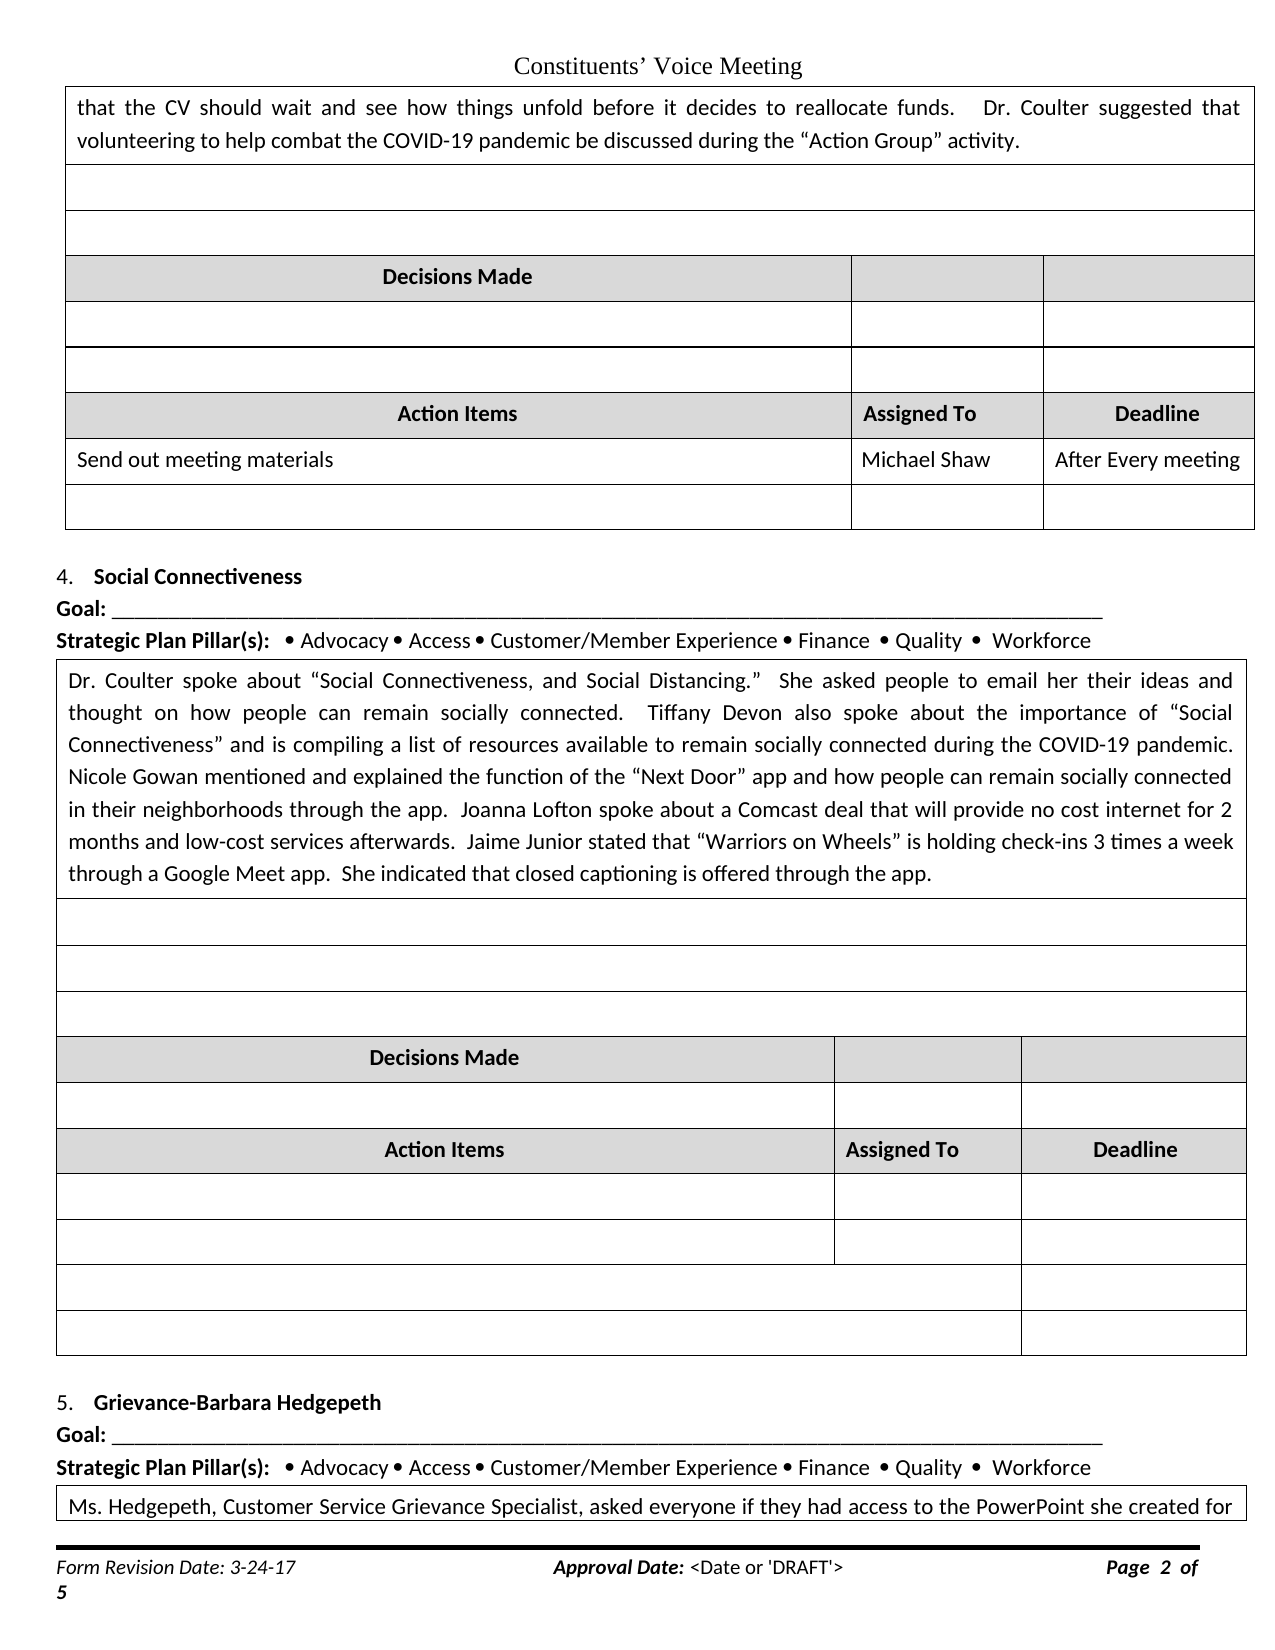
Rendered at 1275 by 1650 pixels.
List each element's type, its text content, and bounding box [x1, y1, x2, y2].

table_cell [852, 256, 1043, 301]
table_cell [57, 1174, 834, 1219]
table_cell [835, 1083, 1021, 1127]
table_cell Michael Shaw [852, 439, 1043, 483]
table_cell Deadline [1044, 393, 1254, 438]
table_cell [57, 899, 1246, 945]
table_cell Decisions Made [66, 256, 851, 301]
table_cell [66, 165, 1254, 210]
table_cell [834, 1265, 1021, 1309]
table_cell After Every meeting [1044, 439, 1254, 483]
text Goal: _______________________________________________________________________________________ [56, 594, 1200, 622]
table_cell [835, 1174, 1021, 1219]
table_cell Assigned To [835, 1129, 1021, 1173]
table_cell [1044, 348, 1254, 392]
table_cell Decisions Made [57, 1037, 834, 1082]
table_cell [1044, 256, 1254, 301]
table_cell [57, 1083, 834, 1127]
table_cell [66, 485, 851, 529]
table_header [57, 1486, 1246, 1520]
table_cell [57, 992, 1246, 1036]
table_cell [1022, 1083, 1246, 1127]
table_cell [57, 1220, 834, 1264]
table_cell [57, 1265, 834, 1309]
table_cell [66, 302, 851, 346]
list Social Connectiveness [56, 562, 1200, 590]
table_cell Send out meeting materials [66, 439, 851, 483]
table_cell [1044, 485, 1254, 529]
text Goal: _______________________________________________________________________________________ [56, 1420, 1200, 1448]
table_cell [835, 1037, 1021, 1082]
table_cell Assigned To [852, 393, 1043, 438]
table_cell [835, 1220, 1021, 1264]
table_cell [1022, 1220, 1246, 1264]
table_cell [1022, 1311, 1246, 1355]
table_header Dr. Coulter spoke about “Social Connectiveness, and Social Distancing.” She asked people to email her their ideas and thought on how people can remain socially connected. Tiffany Devon also spoke about the importance of “Social Connectiveness” and is compiling a list of resources available to remain socially connected during the COVID-19 pandemic. Nicole Gowan mentioned and explained the function of the “Next Door” app and how people can remain socially connected in their neighborhoods through the app. Joanna Lofton spoke about a Comcast deal that will provide no cost internet for 2 months and low-cost services afterwards. Jaime Junior stated that “Warriors on Wheels” is holding check-ins 3 times a week through a Google Meet app. She indicated that closed captioning is offered through the app. [57, 660, 1246, 898]
table_cell [1044, 302, 1254, 346]
table_cell [852, 485, 1043, 529]
table_cell Action Items [66, 393, 851, 438]
table_cell [852, 302, 1043, 346]
table_cell [852, 348, 1043, 392]
table_cell [834, 1311, 1021, 1355]
table_cell [66, 348, 851, 392]
table_cell Action Items [57, 1129, 834, 1173]
list Strategic Plan Pillar(s): Advocacy Access Customer/Member Experience Finance Quality Workforce [56, 1453, 1200, 1481]
table_cell [1022, 1265, 1246, 1309]
table_cell [57, 946, 1246, 991]
list Strategic Plan Pillar(s): Advocacy Access Customer/Member Experience Finance Quality Workforce [56, 626, 1200, 654]
table_cell [1022, 1037, 1246, 1082]
table_cell [57, 1311, 834, 1355]
table_cell [66, 211, 1254, 255]
table_cell Deadline [1022, 1129, 1246, 1173]
table_cell [1022, 1174, 1246, 1219]
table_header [66, 87, 1254, 164]
list Grievance-Barbara Hedgepeth [56, 1388, 1200, 1416]
